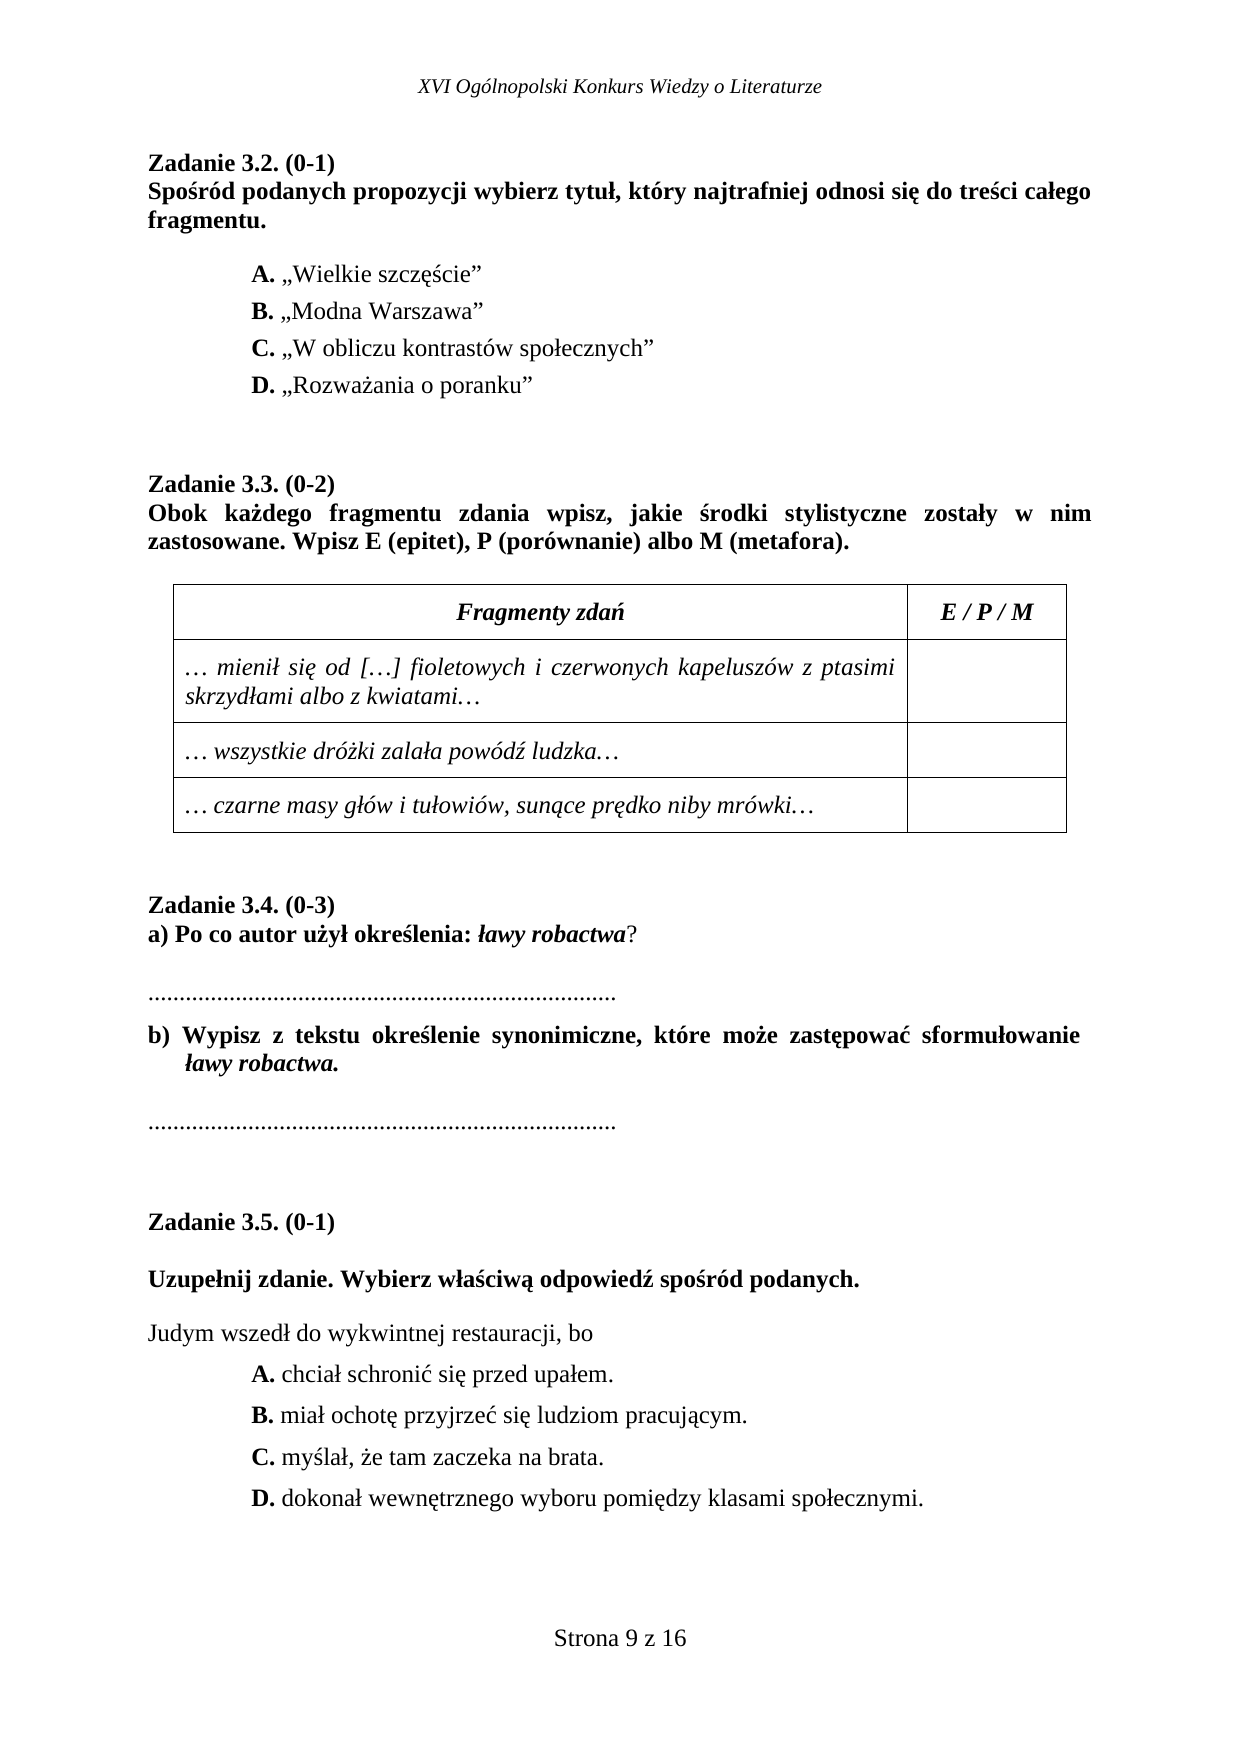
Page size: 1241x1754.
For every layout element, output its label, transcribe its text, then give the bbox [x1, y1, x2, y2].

table_cell … mienił się od […] fioletowych i czerwonych kapeluszów z ptasimi skrzydłami albo z kwiatami… [174, 640, 907, 722]
text Zadanie 3.3. (0-2) [148, 469, 1093, 498]
list Obok każdego fragmentu zdania wpisz, jakie środki stylistyczne zostały w nim zastosowane. Wpisz E (epitet), P (porównanie) albo M (metafora). [148, 498, 1093, 555]
text Zadanie 3.4. (0-3) [148, 890, 1093, 919]
list Zadanie 3.2. (0-1) [148, 148, 1093, 176]
text B. „Modna Warszawa” [251, 296, 1093, 325]
text C. „W obliczu kontrastów społecznych” [251, 333, 1093, 362]
text Zadanie 3.5. (0-1) [148, 1207, 1093, 1235]
text ........................................................................... [148, 1106, 1093, 1135]
text D. „Rozważania o poranku” [251, 370, 1093, 399]
list B. miał ochotę przyjrzeć się ludziom pracującym. [251, 1400, 1093, 1429]
list a) Po co autor użył określenia: ławy robactwa? [148, 919, 1093, 948]
text A. „Wielkie szczęście” [251, 259, 1093, 288]
table_cell [908, 778, 1066, 832]
list Uzupełnij zdanie. Wybierz właściwą odpowiedź spośród podanych. [148, 1264, 1093, 1293]
table_cell … wszystkie dróżki zalała powódź ludzka… [174, 723, 907, 777]
table_cell … czarne masy głów i tułowiów, sunące prędko niby mrówki… [174, 778, 907, 832]
list b) Wypisz z tekstu określenie synonimiczne, które może zastępować sformułowanie ławy robactwa. [148, 1020, 1093, 1077]
list A. chciał schronić się przed upałem. [251, 1359, 1093, 1388]
list C. myślał, że tam zaczeka na brata. [251, 1442, 1093, 1471]
list Judym wszedł do wykwintnej restauracji, bo [148, 1318, 1093, 1347]
table_header Fragmenty zdań [174, 585, 907, 639]
list Spośród podanych propozycji wybierz tytuł, który najtrafniej odnosi się do treści całego fragmentu. [148, 176, 1093, 234]
table_header E / P / M [908, 585, 1066, 639]
table_cell [908, 723, 1066, 777]
list D. dokonał wewnętrznego wyboru pomiędzy klasami społecznymi. [251, 1483, 1093, 1512]
table_cell [908, 640, 1066, 722]
text ........................................................................... [148, 977, 1093, 1005]
